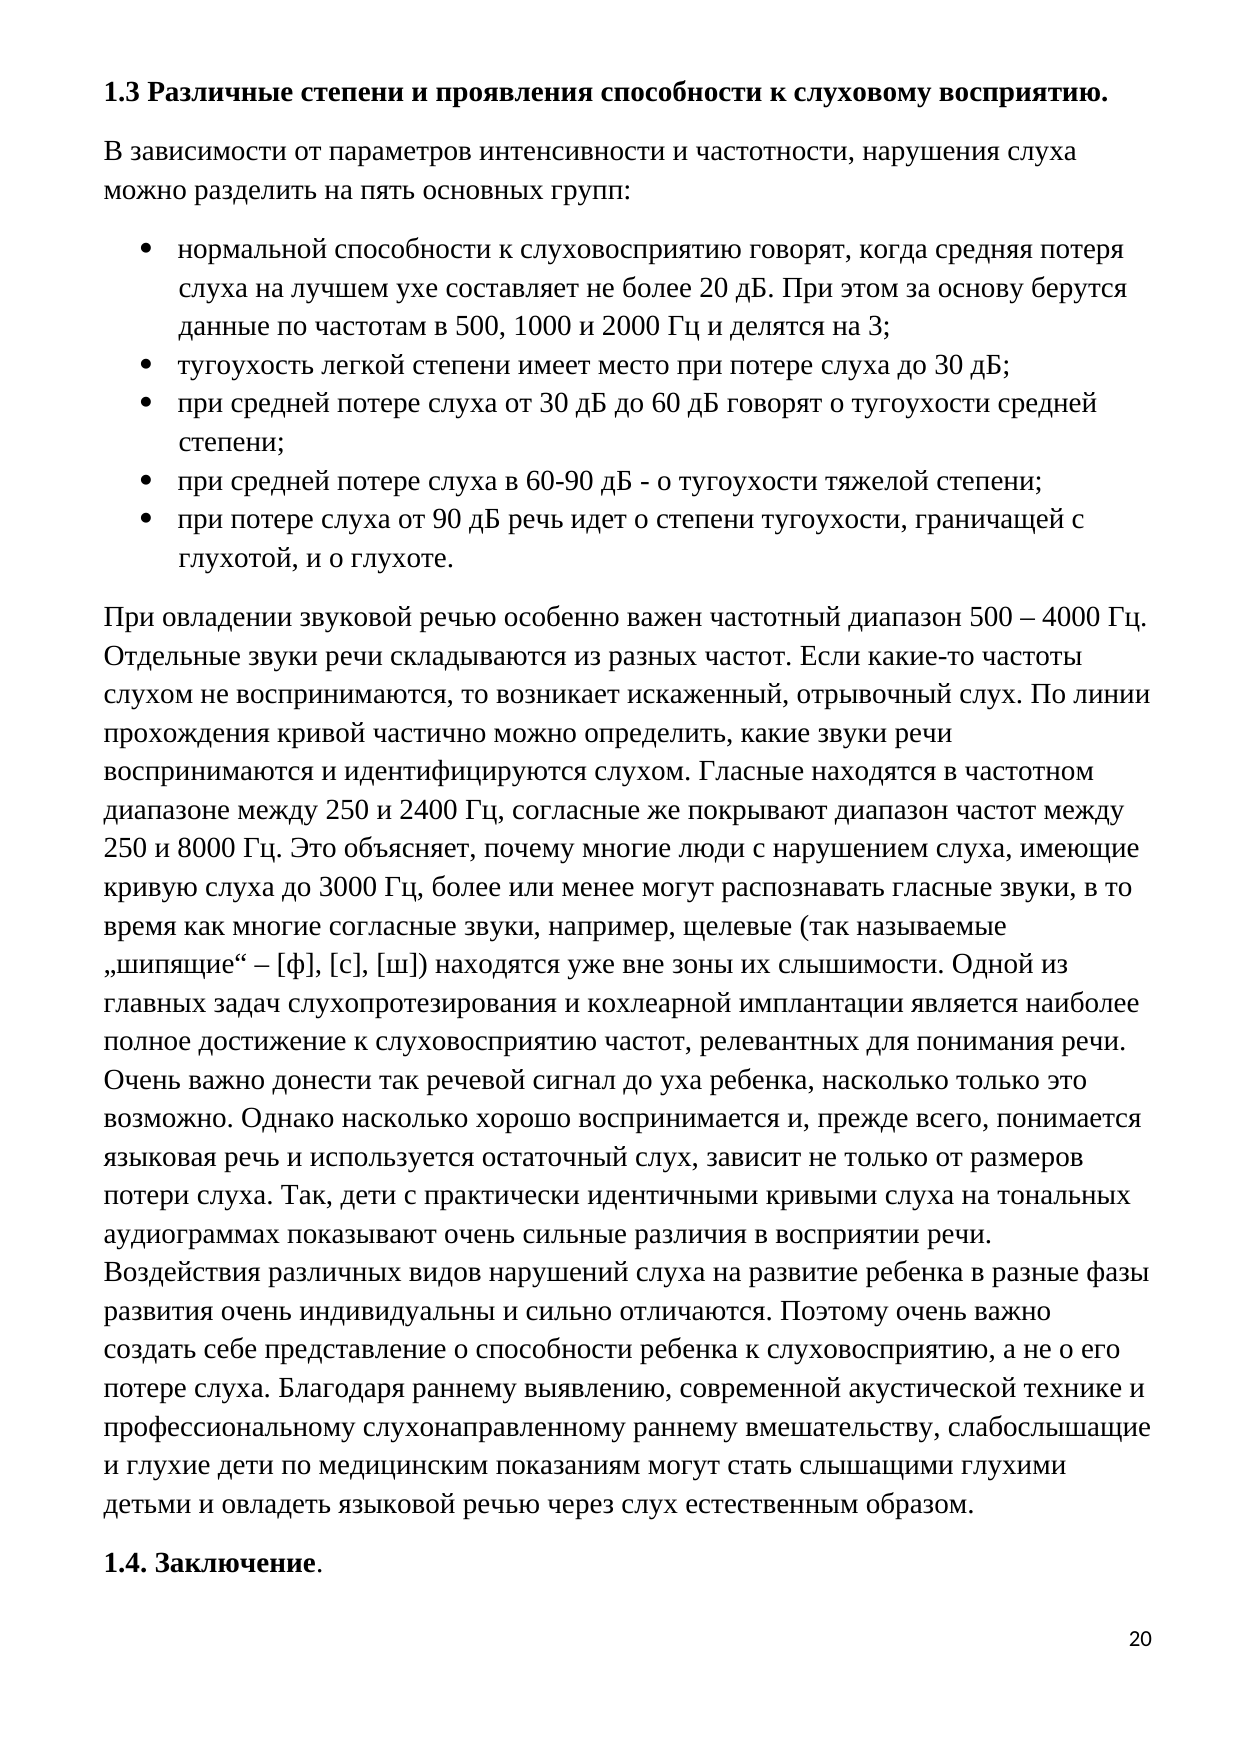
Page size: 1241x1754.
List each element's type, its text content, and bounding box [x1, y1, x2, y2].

text 1.3 Различные степени и проявления способности к слуховому восприятию. [103, 74, 1152, 107]
list при средней потере слуха от 30 дБ до 60 дБ говорят о тугоухости средней степени; [141, 386, 1152, 458]
text В зависимости от параметров интенсивности и частотности, нарушения слуха можно разделить на пять основных групп: [103, 133, 1152, 205]
list при потере слуха от 90 дБ речь идет о степени тугоухости, граничащей с глухотой, и о глухоте. [141, 501, 1152, 573]
list при средней потере слуха в 60-90 дБ - о тугоухости тяжелой степени; [141, 463, 1152, 496]
text При овладении звуковой речью особенно важен частотный диапазон 500 – 4000 Гц. Отдельные звуки речи складываются из разных частот. Если какие-то частоты слухом не воспринимаются, то возникает искаженный, отрывочный слух. По линии прохождения кривой частично можно определить, какие звуки речи воспринимаются и идентифицируются слухом. Гласные находятся в частотном диапазоне между 250 и 2400 Гц, согласные же покрывают диапазон частот между 250 и 8000 Гц. Это объясняет, почему многие люди с нарушением слуха, имеющие кривую слуха до 3000 Гц, более или менее могут распознавать гласные звуки, в то время как многие согласные звуки, например, щелевые (так называемые „шипящие“ – [ф], [с], [ш]) находятся уже вне зоны их слышимости. Одной из главных задач слухопротезирования и кохлеарной имплантации является наиболее полное достижение к слуховосприятию частот, релевантных для понимания речи. Очень важно донести так речевой сигнал до уха ребенка, насколько только это возможно. Однако насколько хорошо воспринимается и, прежде всего, понимается языковая речь и используется остаточный слух, зависит не только от размеров потери слуха. Так, дети с практически идентичными кривыми слуха на тональных аудиограммах показывают очень сильные различия в восприятии речи. Воздействия различных видов нарушений слуха на развитие ребенка в разные фазы развития очень индивидуальны и сильно отличаются. Поэтому очень важно создать себе представление о способности ребенка к слуховосприятию, а не о его потере слуха. Благодаря раннему выявлению, современной акустической технике и профессиональному слухонаправленному раннему вмешательству, слабослышащие и глухие дети по медицинским показаниям могут стать слышащими глухими детьми и овладеть языковой речью через слух естественным образом. [103, 599, 1152, 1519]
list нормальной способности к слуховосприятию говорят, когда средняя потеря слуха на лучшем ухе составляет не более 20 дБ. При этом за основу берутся данные по частотам в 500, 1000 и 2000 Гц и делятся на 3; [141, 231, 1152, 342]
list тугоухость легкой степени имеет место при потере слуха до 30 дБ; [141, 347, 1152, 381]
text 1.4. Заключение. [103, 1545, 1152, 1579]
